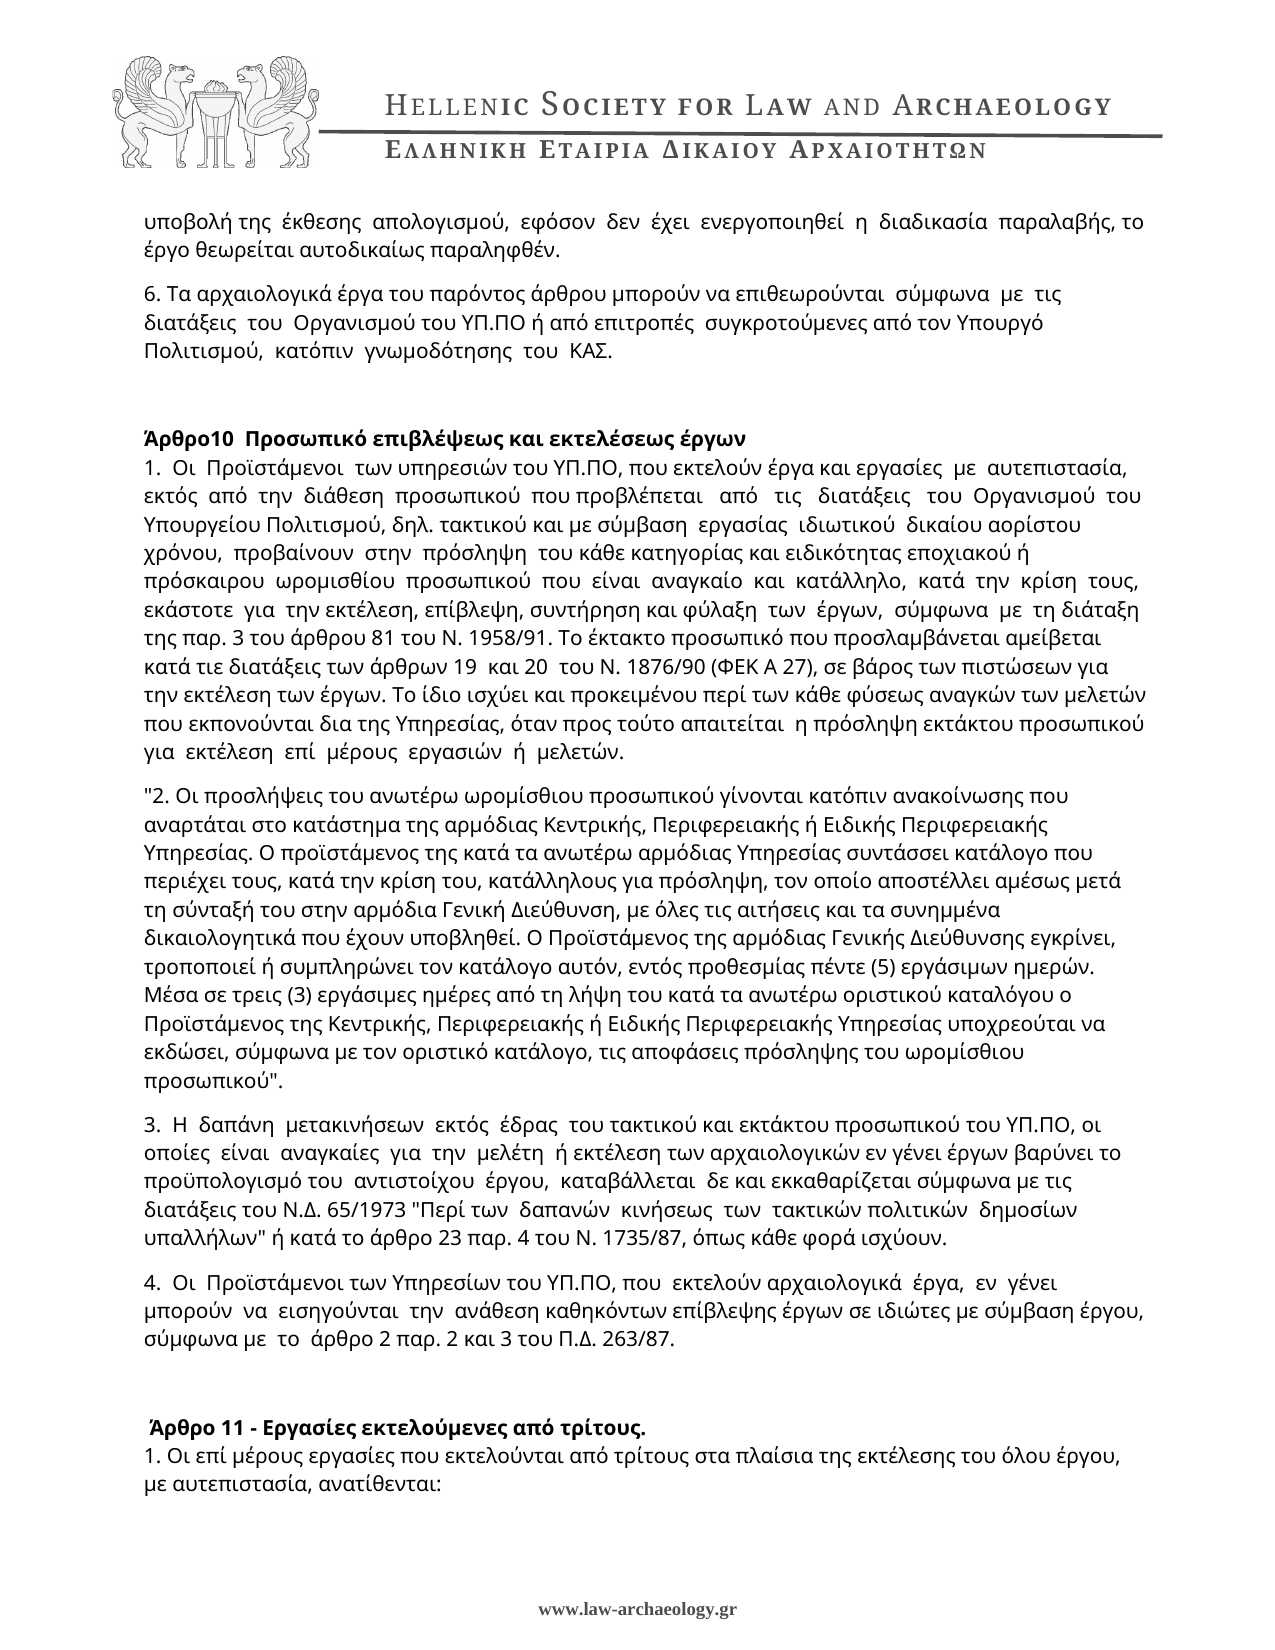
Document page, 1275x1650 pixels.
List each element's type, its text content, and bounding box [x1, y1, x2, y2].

text 6. Τα αρχαιολογικά έργα του παρόντος άρθρου μπορούν να επιθεωρούνται σύμφωνα με τις διατάξεις του Οργανισμού του ΥΠ.ΠΟ ή από επιτροπές συγκροτούμενες από τον Υπουργό Πολιτισμού, κατόπιν γνωμοδότησης του ΚΑΣ. [144, 279, 1147, 365]
text 4. Οι Προϊστάμενοι των Υπηρεσίων του ΥΠ.ΠΟ, που εκτελούν αρχαιολογικά έργα, εν γένει μπορούν να εισηγούνται την ανάθεση καθηκόντων επίβλεψης έργων σε ιδιώτες με σύμβαση έργου, σύμφωνα με το άρθρο 2 παρ. 2 και 3 του Π.Δ. 263/87. [144, 1268, 1147, 1353]
picture [112, 56, 319, 168]
text Άρθρο10 Προσωπικό επιβλέψεως και εκτελέσεως έργων 1. Οι Προϊστάμενοι των υπηρεσιών του ΥΠ.ΠΟ, που εκτελούν έργα και εργασίες με αυτεπιστασία, εκτός από την διάθεση προσωπικού που προβλέπεται από τις διατάξεις του Οργανισμού του Υπουργείου Πολιτισμού, δηλ. τακτικού και με σύμβαση εργασίας ιδιωτικού δικαίου αορίστου χρόνου, προβαίνουν στην πρόσληψη του κάθε κατηγορίας και ειδικότητας εποχιακού ή πρόσκαιρου ωρομισθίου προσωπικού που είναι αναγκαίο και κατάλληλο, κατά την κρίση τους, εκάστοτε για την εκτέλεση, επίβλεψη, συντήρηση και φύλαξη των έργων, σύμφωνα με τη διάταξη της παρ. 3 του άρθρου 81 του Ν. 1958/91. Το έκτακτο προσωπικό που προσλαμβάνεται αμείβεται κατά τιε διατάξεις των άρθρων 19 και 20 του Ν. 1876/90 (ΦΕΚ Α 27), σε βάρος των πιστώσεων για την εκτέλεση των έργων. Το ίδιο ισχύει και προκειμένου περί των κάθε φύσεως αναγκών των μελετών που εκπονούνται δια της Υπηρεσίας, όταν προς τούτο απαιτείται η πρόσληψη εκτάκτου προσωπικού για εκτέλεση επί μέρους εργασιών ή μελετών. [144, 424, 1147, 766]
text 3. Η δαπάνη μετακινήσεων εκτός έδρας του τακτικού και εκτάκτου προσωπικού του ΥΠ.ΠΟ, οι οποίες είναι αναγκαίες για την μελέτη ή εκτέλεση των αρχαιολογικών εν γένει έργων βαρύνει το προϋπολογισμό του αντιστοίχου έργου, καταβάλλεται δε και εκκαθαρίζεται σύμφωνα με τις διατάξεις του Ν.Δ. 65/1973 "Περί των δαπανών κινήσεως των τακτικών πολιτικών δημοσίων υπαλλήλων" ή κατά το άρθρο 23 παρ. 4 του Ν. 1735/87, όπως κάθε φορά ισχύουν. [144, 1110, 1147, 1252]
text "2. Οι προσλήψεις του ανωτέρω ωρομίσθιου προσωπικού γίνονται κατόπιν ανακοίνωσης που αναρτάται στο κατάστημα της αρμόδιας Κεντρικής, Περιφερειακής ή Ειδικής Περιφερειακής Υπηρεσίας. Ο προϊστάμενος της κατά τα ανωτέρω αρμόδιας Υπηρεσίας συντάσσει κατάλογο που περιέχει τους, κατά την κρίση του, κατάλληλους για πρόσληψη, τον οποίο αποστέλλει αμέσως μετά τη σύνταξή του στην αρμόδια Γενική Διεύθυνση, με όλες τις αιτήσεις και τα συνημμένα δικαιολογητικά που έχουν υποβληθεί. Ο Προϊστάμενος της αρμόδιας Γενικής Διεύθυνσης εγκρίνει, τροποποιεί ή συμπληρώνει τον κατάλογο αυτόν, εντός προθεσμίας πέντε (5) εργάσιμων ημερών. Μέσα σε τρεις (3) εργάσιμες ημέρες από τη λήψη του κατά τα ανωτέρω οριστικού καταλόγου ο Προϊστάμενος της Κεντρικής, Περιφερειακής ή Ειδικής Περιφερειακής Υπηρεσίας υποχρεούται να εκδώσει, σύμφωνα με τον οριστικό κατάλογο, τις αποφάσεις πρόσληψης του ωρομίσθιου προσωπικού". [144, 781, 1147, 1094]
